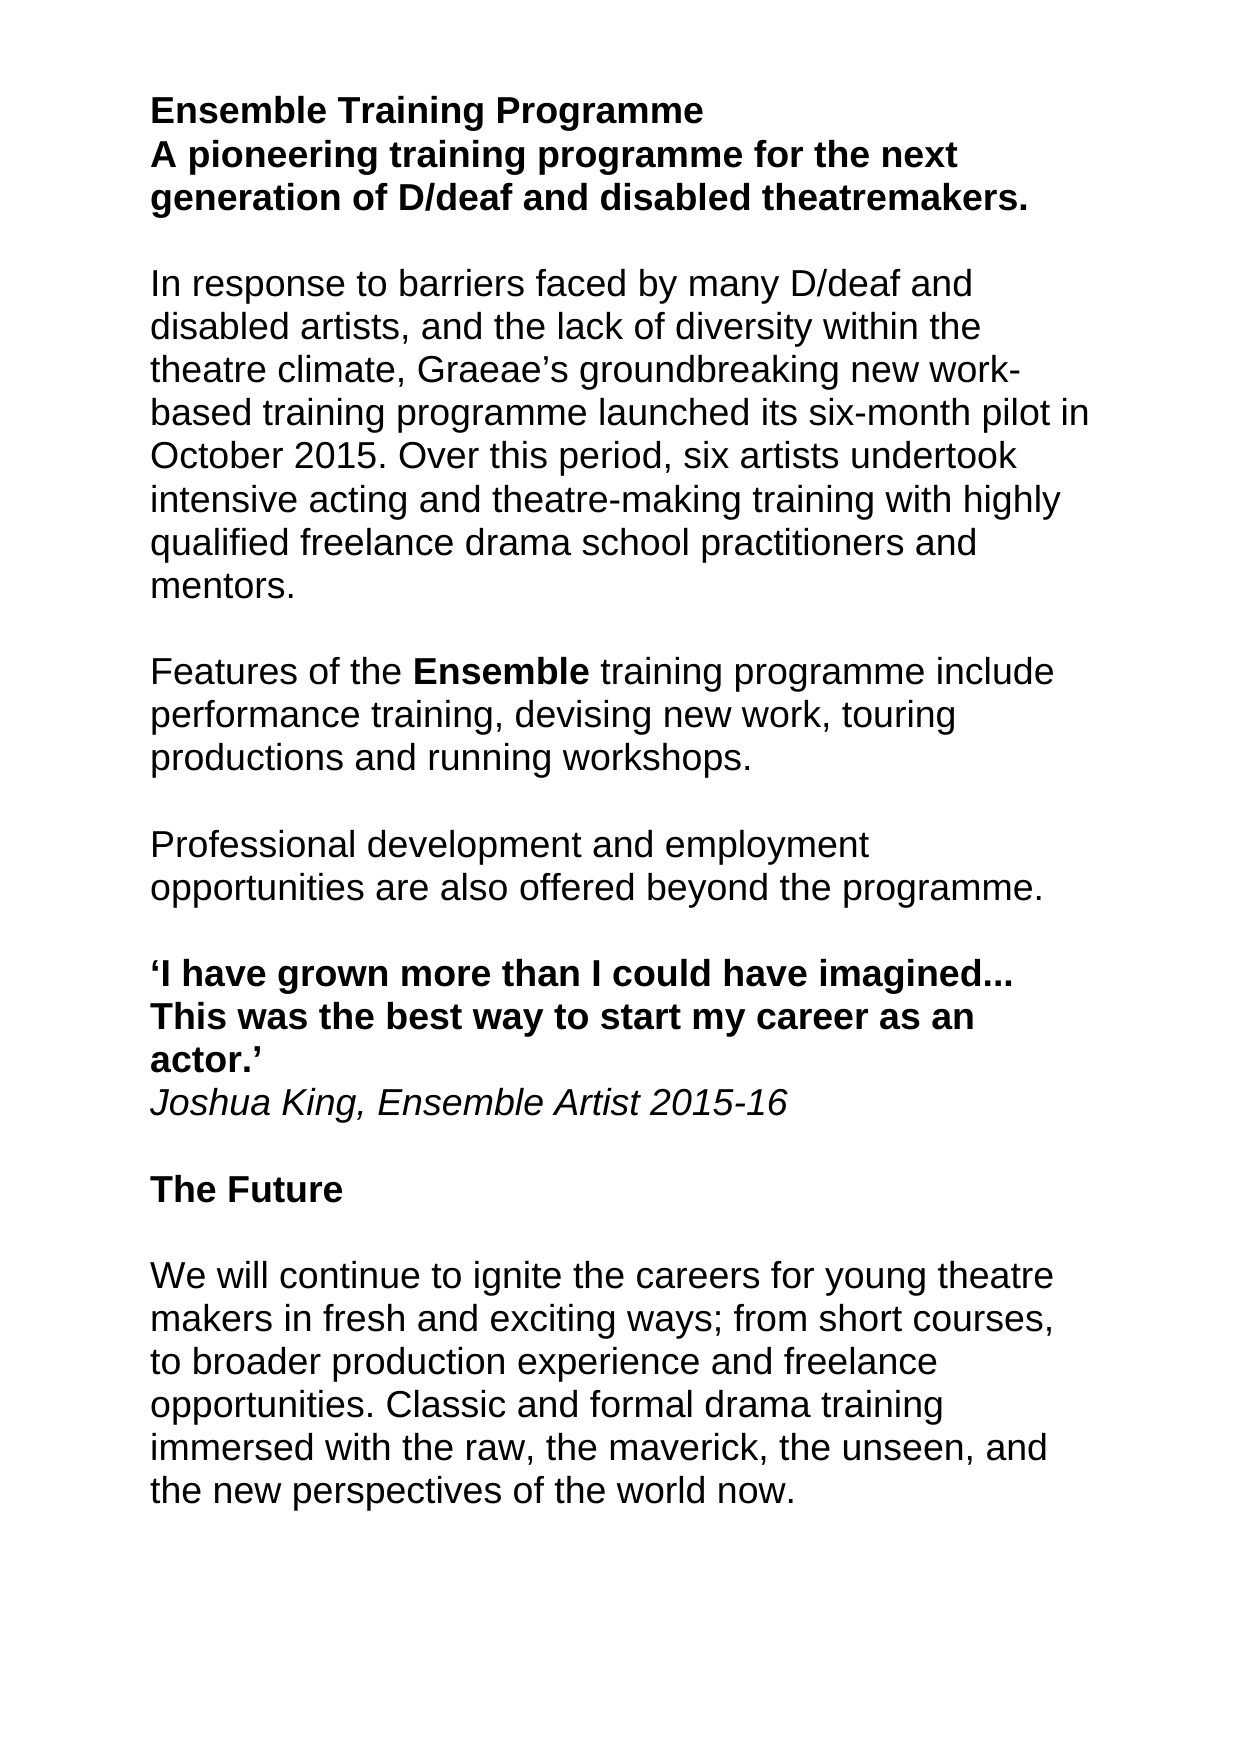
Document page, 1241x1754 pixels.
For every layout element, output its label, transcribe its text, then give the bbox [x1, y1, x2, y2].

text ‘I have grown more than I could have imagined... [150, 951, 1090, 994]
text In response to barriers faced by many D/deaf and disabled artists, and the lack of diversity within the theatre climate, Graeae’s groundbreaking new work-based training programme launched its six-month pilot in October 2015. Over this period, six artists undertook intensive acting and theatre-making training with highly qualified freelance drama school practitioners and mentors. [150, 261, 1090, 606]
text Professional development and employment opportunities are also offered beyond the programme. [150, 822, 1090, 908]
text opportunities. Classic and formal drama training immersed with the raw, the maverick, the unseen, and the new perspectives of the world now. [150, 1382, 1090, 1512]
text generation of D/deaf and disabled theatremakers. [150, 175, 1090, 218]
text Joshua King, Ensemble Artist 2015-16 [150, 1081, 1090, 1124]
text This was the best way to start my career as an actor.’ [150, 994, 1090, 1081]
text Features of the Ensemble training programme include performance training, devising new work, touring productions and running workshops. [150, 649, 1090, 779]
text Ensemble Training Programme [150, 89, 1090, 132]
text The Future [150, 1167, 1090, 1210]
text A pioneering training programme for the next [150, 132, 1090, 175]
text We will continue to ignite the careers for young theatre makers in fresh and exciting ways; from short courses, to broader production experience and freelance [150, 1253, 1090, 1382]
